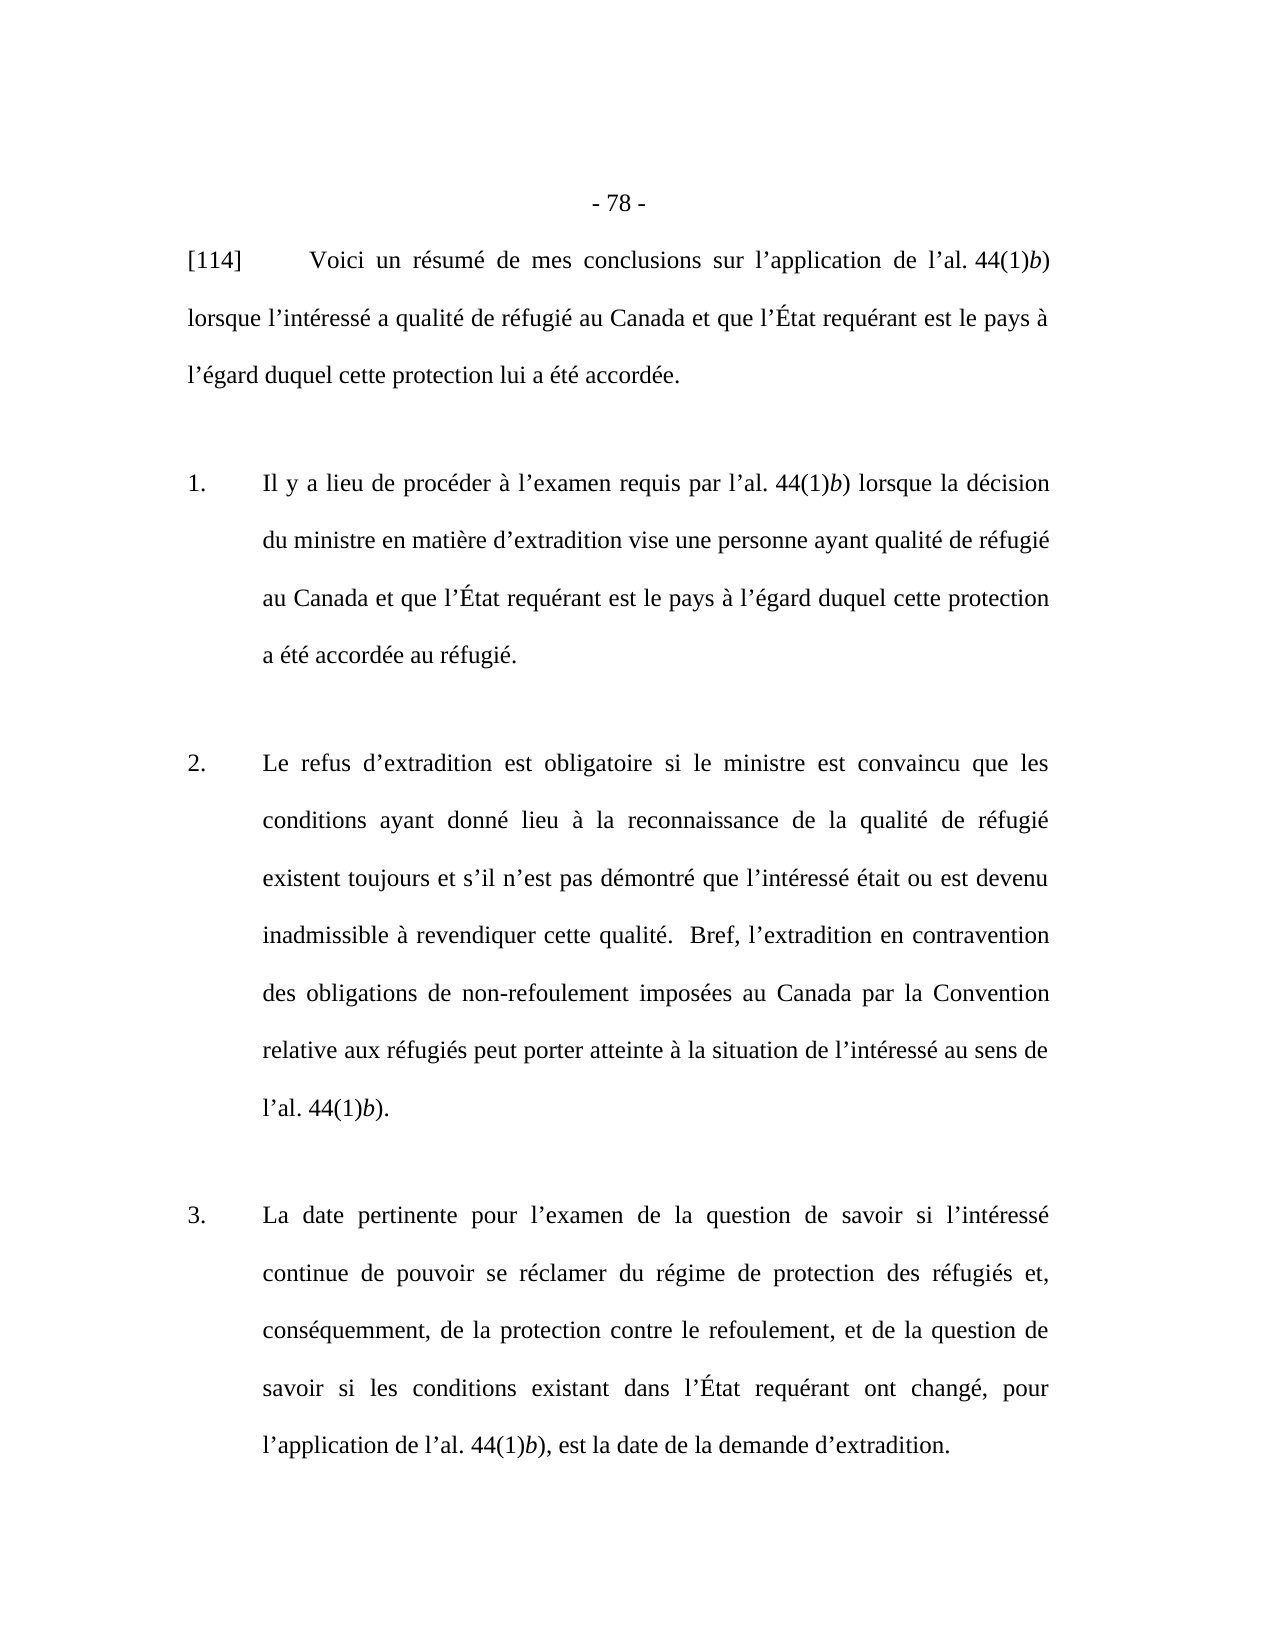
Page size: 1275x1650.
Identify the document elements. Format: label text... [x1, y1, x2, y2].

list Il y a lieu de procéder à l’examen requis par l’al. 44(1)b) lorsque la décision du ministre en matière d’extradition vise une personne ayant qualité de réfugié au Canada et que l’État requérant est le pays à l’égard duquel cette protection a été accordée au réfugié. [187, 468, 1050, 669]
text 3. La date pertinente pour l’examen de la question de savoir si l’intéressé continue de pouvoir se réclamer du régime de protection des réfugiés et, conséquemment, de la protection contre le refoulement, et de la question de savoir si les conditions existant dans l’État requérant ont changé, pour l’application de l’al. 44(1)b), est la date de la demande d’extradition. [187, 1200, 1050, 1459]
text 2. Le refus d’extradition est obligatoire si le ministre est convaincu que les conditions ayant donné lieu à la reconnaissance de la qualité de réfugié existent toujours et s’il n’est pas démontré que l’intéressé était ou est devenu inadmissible à revendiquer cette qualité. Bref, l’extradition en contravention des obligations de non-refoulement imposées au Canada par la Convention relative aux réfugiés peut porter atteinte à la situation de l’intéressé au sens de l’al. 44(1)b). [187, 748, 1050, 1121]
list Voici un résumé de mes conclusions sur l’application de l’al. 44(1)b) lorsque l’intéressé a qualité de réfugié au Canada et que l’État requérant est le pays à l’égard duquel cette protection lui a été accordée. [187, 245, 1050, 389]
